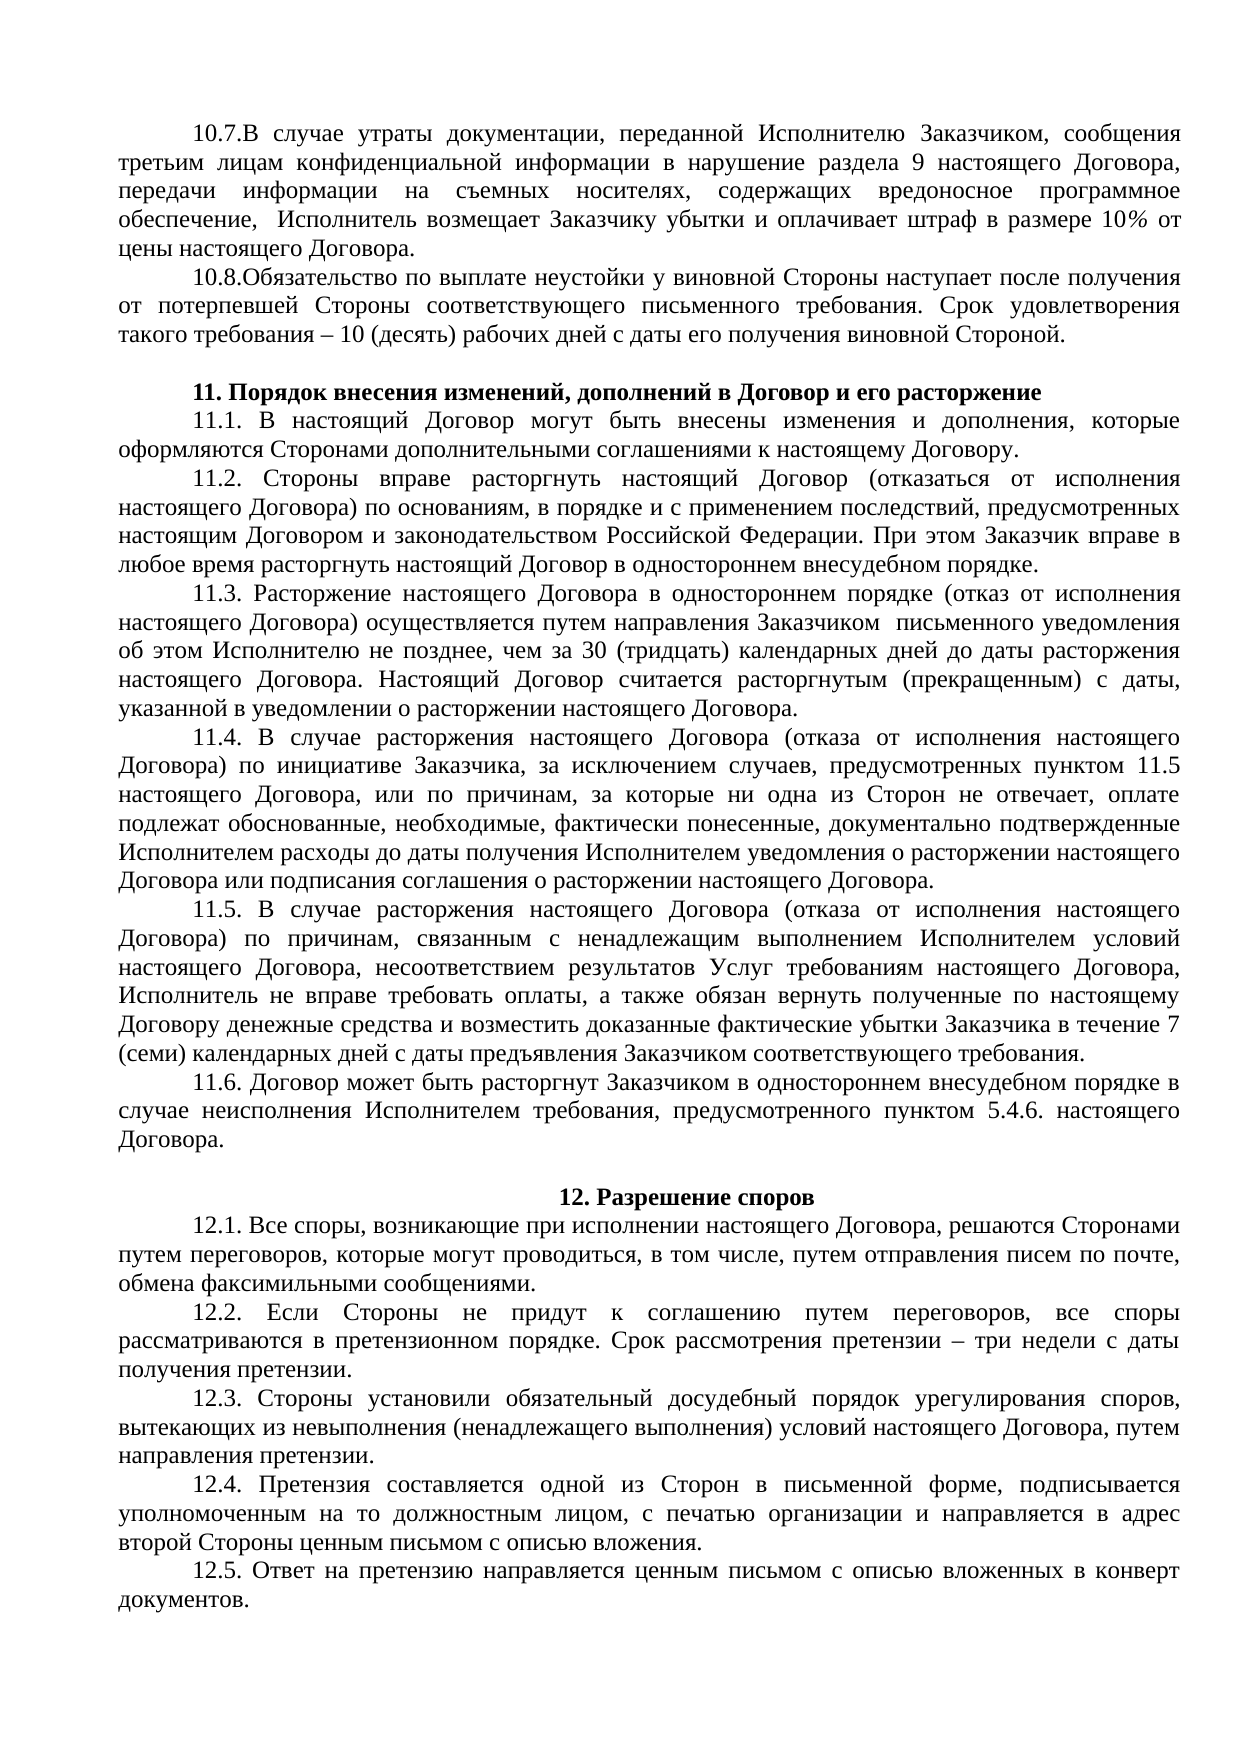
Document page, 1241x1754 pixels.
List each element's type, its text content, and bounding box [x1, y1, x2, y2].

text 12.5. Ответ на претензию направляется ценным письмом с описью вложенных в конверт документов. [118, 1556, 1181, 1613]
text 12.3. Стороны установили обязательный досудебный порядок урегулирования споров, вытекающих из невыполнения (ненадлежащего выполнения) условий настоящего Договора, путем направления претензии. [118, 1383, 1181, 1469]
text 11.6. Договор может быть расторгнут Заказчиком в одностороннем внесудебном порядке в случае неисполнения Исполнителем требования, предусмотренного пунктом 5.4.6. настоящего Договора. [118, 1067, 1181, 1153]
subtitle 11. Порядок внесения изменений, дополнений в Договор и его расторжение [118, 377, 1181, 406]
subtitle 12. Разрешение споров [118, 1182, 1181, 1211]
text 11.4. В случае расторжения настоящего Договора (отказа от исполнения настоящего Договора) по инициативе Заказчика, за исключением случаев, предусмотренных пунктом 11.5 настоящего Договора, или по причинам, за которые ни одна из Сторон не отвечает, оплате подлежат обоснованные, необходимые, фактически понесенные, документально подтвержденные Исполнителем расходы до даты получения Исполнителем уведомления о расторжении настоящего Договора или подписания соглашения о расторжении настоящего Договора. [118, 722, 1181, 894]
text 11.2. Стороны вправе расторгнуть настоящий Договор (отказаться от исполнения настоящего Договора) по основаниям, в порядке и с применением последствий, предусмотренных настоящим Договором и законодательством Российской Федерации. При этом Заказчик вправе в любое время расторгнуть настоящий Договор в одностороннем внесудебном порядке. [118, 463, 1181, 578]
text 10.8.Обязательство по выплате неустойки у виновной Стороны наступает после получения от потерпевшей Стороны соответствующего письменного требования. Срок удовлетворения такого требования – 10 (десять) рабочих дней с даты его получения виновной Стороной. [118, 262, 1181, 348]
text 12.1. Все споры, возникающие при исполнении настоящего Договора, решаются Сторонами путем переговоров, которые могут проводиться, в том числе, путем отправления писем по почте, обмена факсимильными сообщениями. [118, 1211, 1181, 1297]
text 12.2. Если Стороны не придут к соглашению путем переговоров, все споры рассматриваются в претензионном порядке. Срок рассмотрения претензии – три недели с даты получения претензии. [118, 1297, 1181, 1383]
text 12.4. Претензия составляется одной из Сторон в письменной форме, подписывается уполномоченным на то должностным лицом, с печатью организации и направляется в адрес второй Стороны ценным письмом с описью вложения. [118, 1469, 1181, 1556]
text 10.7.В случае утраты документации, переданной Исполнителю Заказчиком, сообщения третьим лицам конфиденциальной информации в нарушение раздела 9 настоящего Договора, передачи информации на съемных носителях, содержащих вредоносное программное обеспечение, Исполнитель возмещает Заказчику убытки и оплачивает штраф в размере 10% от цены настоящего Договора. [118, 118, 1181, 262]
text 11.5. В случае расторжения настоящего Договора (отказа от исполнения настоящего Договора) по причинам, связанным с ненадлежащим выполнением Исполнителем условий настоящего Договора, несоответствием результатов Услуг требованиям настоящего Договора, Исполнитель не вправе требовать оплаты, а также обязан вернуть полученные по настоящему Договору денежные средства и возместить доказанные фактические убытки Заказчика в течение 7 (семи) календарных дней с даты предъявления Заказчиком соответствующего требования. [118, 894, 1181, 1067]
text 11.3. Расторжение настоящего Договора в одностороннем порядке (отказ от исполнения настоящего Договора) осуществляется путем направления Заказчиком письменного уведомления об этом Исполнителю не позднее, чем за 30 (тридцать) календарных дней до даты расторжения настоящего Договора. Настоящий Договор считается расторгнутым (прекращенным) с даты, указанной в уведомлении о расторжении настоящего Договора. [118, 578, 1181, 722]
text 11.1. В настоящий Договор могут быть внесены изменения и дополнения, которые оформляются Сторонами дополнительными соглашениями к настоящему Договору. [118, 406, 1181, 463]
